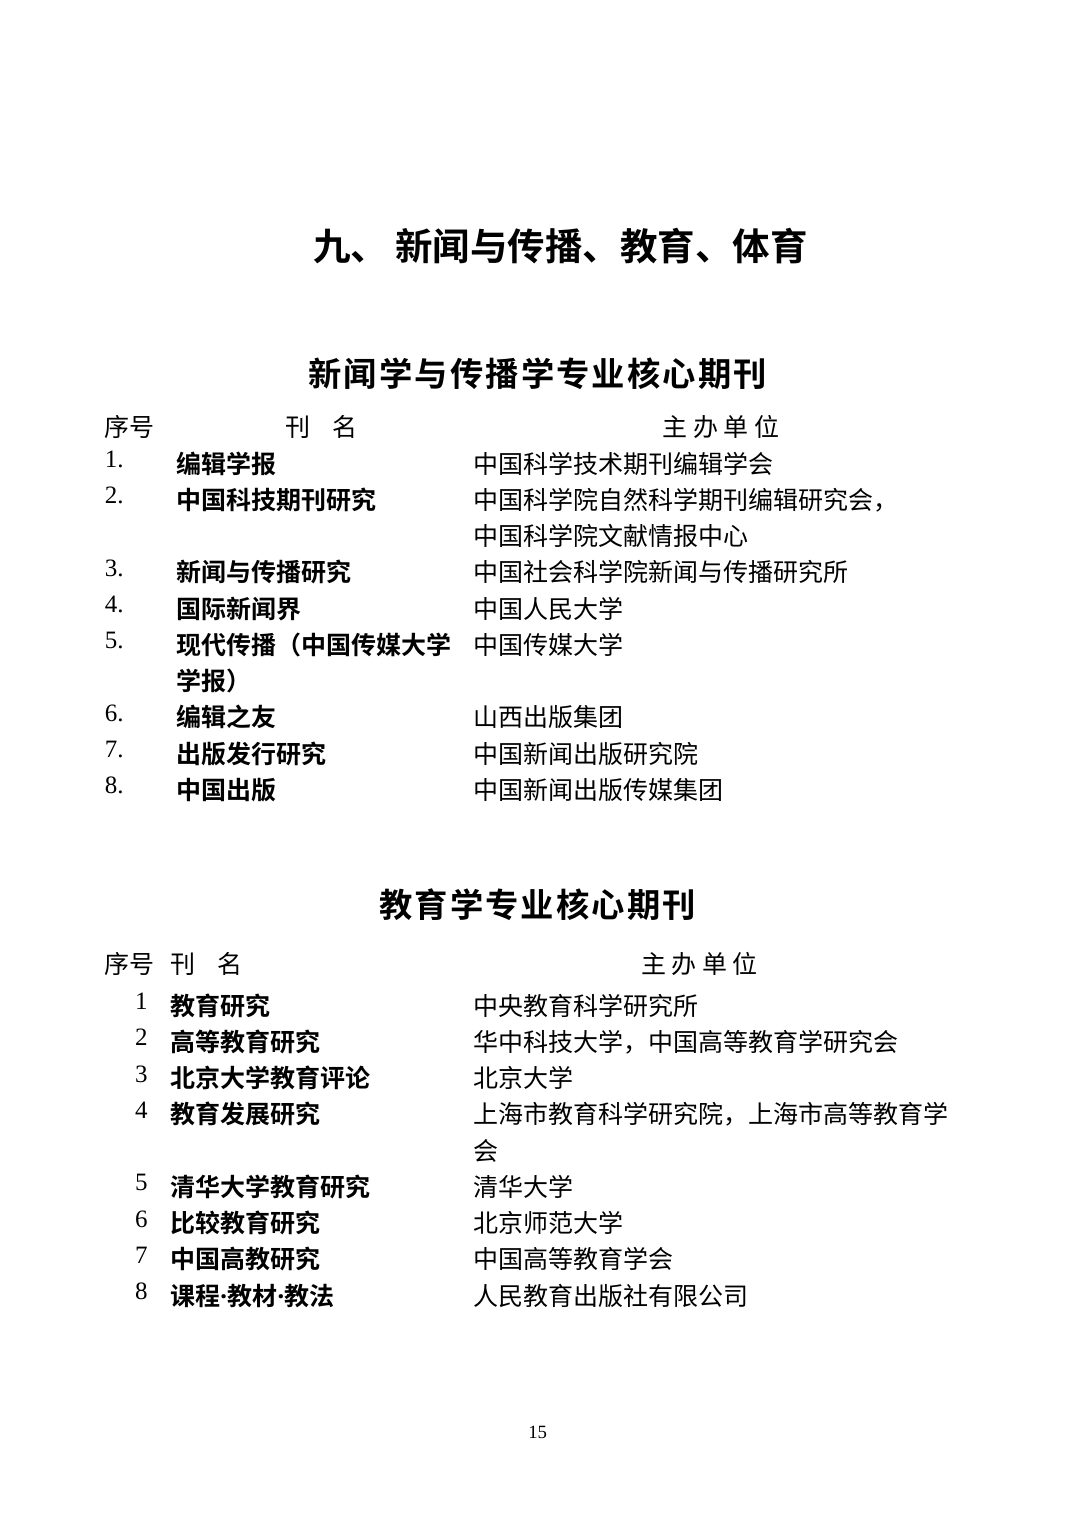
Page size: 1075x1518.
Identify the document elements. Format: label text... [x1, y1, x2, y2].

table_cell 中国新闻出版传媒集团 [470, 770, 912, 807]
table_cell 比较教育研究 [166, 1204, 469, 1240]
table_cell [100, 1023, 166, 1059]
table_cell 新闻与传播研究 [172, 553, 469, 589]
table_cell [100, 734, 172, 770]
table_cell 北京大学教育评论 [166, 1059, 469, 1095]
table_header 刊 名 [172, 408, 469, 444]
table_header 序号 [100, 408, 172, 444]
table_header 刊 名 [166, 945, 432, 986]
table_cell 人民教育出版社有限公司 [470, 1276, 972, 1312]
table_cell 编辑学报 [172, 444, 469, 480]
table_cell [100, 1240, 166, 1276]
table_cell 教育研究 [166, 986, 469, 1022]
table_cell 华中科技大学，中国高等教育学研究会 [470, 1023, 972, 1059]
table_cell 高等教育研究 [166, 1023, 469, 1059]
text 教育学专业核心期刊 [100, 878, 974, 927]
table_cell [100, 698, 172, 734]
table_cell 编辑之友 [172, 698, 469, 734]
table_cell 中国人民大学 [470, 589, 912, 625]
table_cell 课程·教材·教法 [166, 1276, 469, 1312]
table_cell 中国科学技术期刊编辑学会 [470, 444, 912, 480]
table_cell [100, 770, 172, 807]
table_cell 出版发行研究 [172, 734, 469, 770]
table_cell 中国高等教育学会 [470, 1240, 972, 1276]
table_cell 中国传媒大学 [470, 625, 912, 698]
table_cell [100, 625, 172, 698]
table_cell 中央教育科学研究所 [470, 986, 972, 1022]
table_cell [100, 553, 172, 589]
table_cell 中国科技期刊研究 [172, 480, 469, 553]
table_cell 教育发展研究 [166, 1095, 469, 1167]
table_cell 中国社会科学院新闻与传播研究所 [470, 553, 912, 589]
text 新闻学与传播学专业核心期刊 [100, 348, 974, 396]
table_cell [100, 444, 172, 480]
table_cell 中国出版 [172, 770, 469, 807]
table_cell [100, 480, 172, 553]
table_cell 中国高教研究 [166, 1240, 469, 1276]
table_cell [100, 1276, 166, 1312]
table_cell 现代传播（中国传媒大学学报） [172, 625, 469, 698]
table_cell 清华大学 [470, 1168, 972, 1204]
table_cell 中国新闻出版研究院 [470, 734, 912, 770]
table_header 主 办 单 位 [432, 945, 967, 986]
table_cell 北京师范大学 [470, 1204, 972, 1240]
table_cell 山西出版集团 [470, 698, 912, 734]
table_header 主 办 单 位 [470, 408, 972, 444]
table_cell [100, 1168, 166, 1204]
table_cell [100, 986, 166, 1022]
table_cell [100, 1095, 166, 1167]
table_cell 上海市教育科学研究院，上海市高等教育学会 [470, 1095, 972, 1167]
table_cell [100, 1059, 166, 1095]
table_cell 中国科学院自然科学期刊编辑研究会，中国科学院文献情报中心 [470, 480, 912, 553]
table_header 序号 [100, 945, 166, 986]
table_cell 清华大学教育研究 [166, 1168, 469, 1204]
table_cell 北京大学 [470, 1059, 972, 1095]
text 九、 新闻与传播、教育、体育 [146, 217, 974, 271]
table_cell 国际新闻界 [172, 589, 469, 625]
table_cell [100, 589, 172, 625]
table_cell [100, 1204, 166, 1240]
